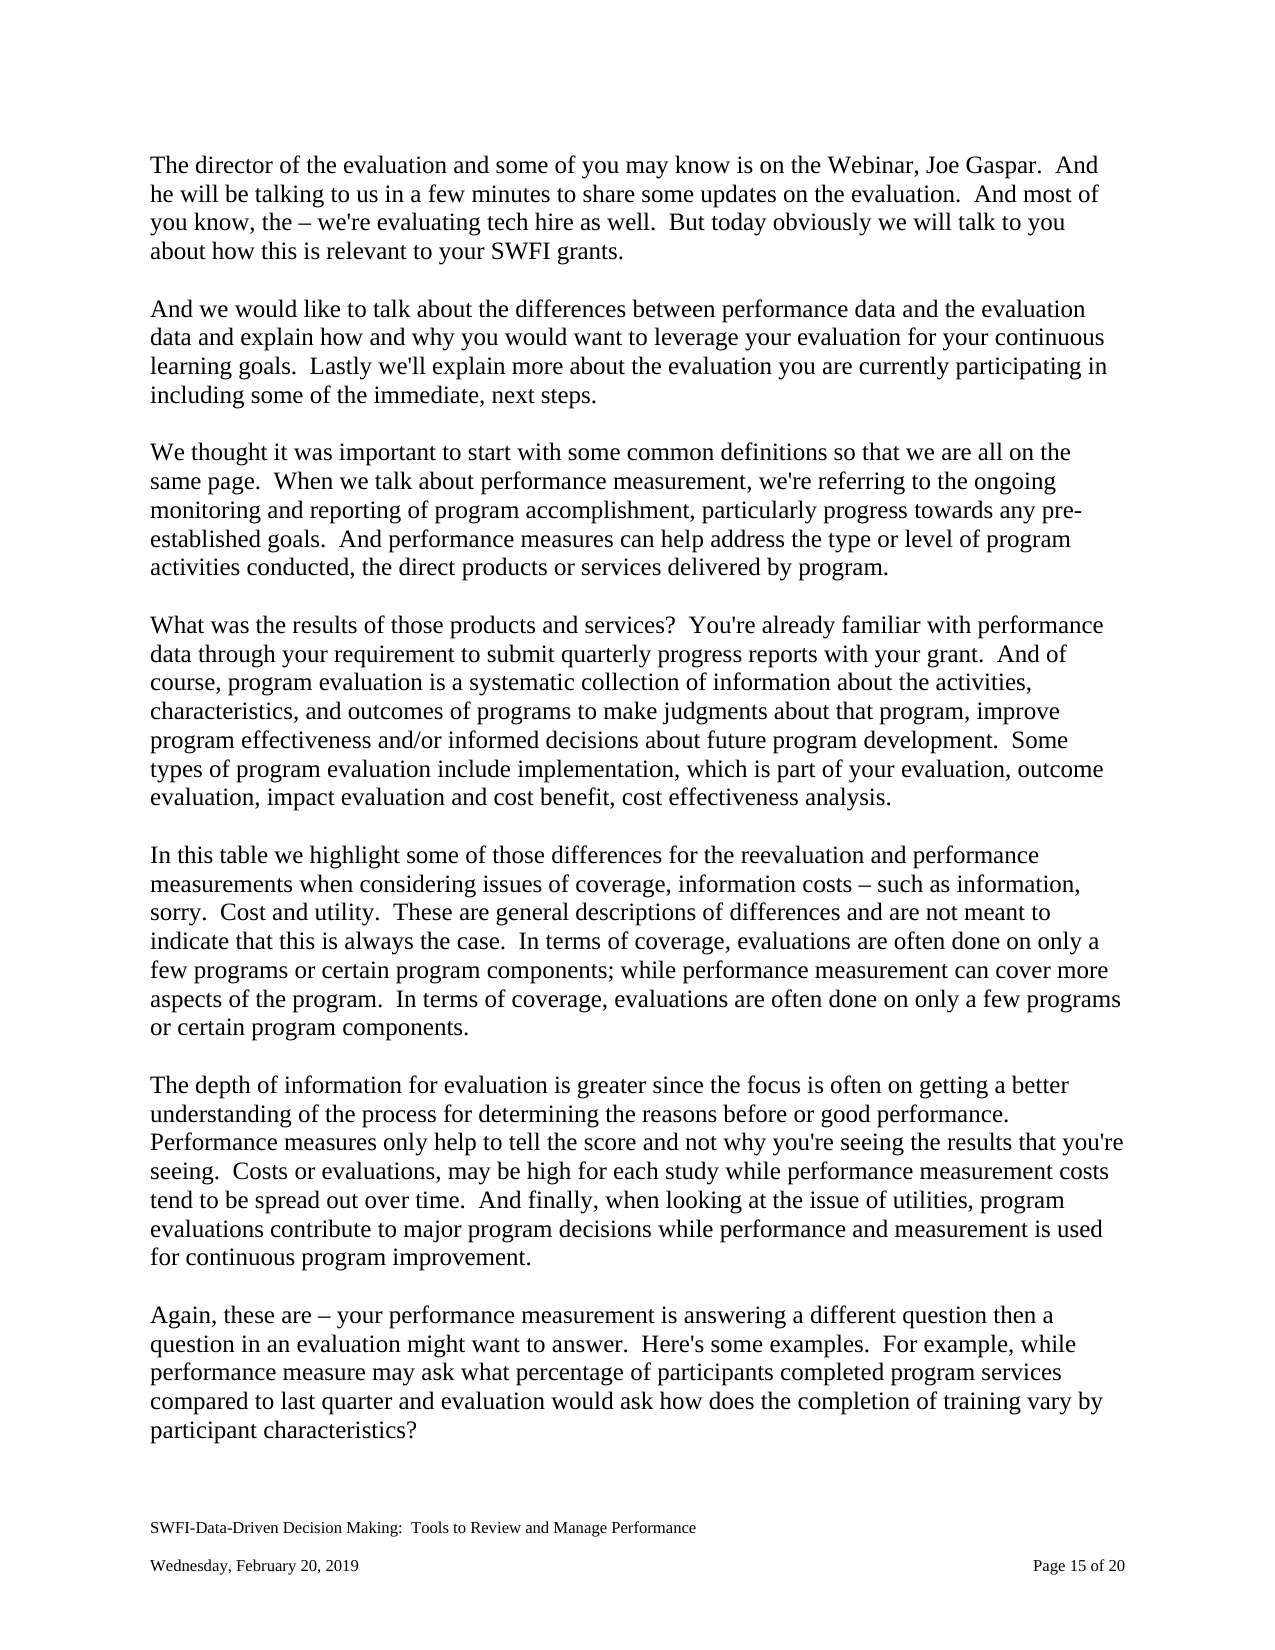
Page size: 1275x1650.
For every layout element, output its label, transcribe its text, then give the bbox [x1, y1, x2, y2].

text Again, these are – your performance measurement is answering a different question then a question in an evaluation might want to answer. Here's some examples. For example, while performance measure may ask what percentage of participants completed program services compared to last quarter and evaluation would ask how does the completion of training vary by participant characteristics? [150, 1300, 1125, 1444]
text The depth of information for evaluation is greater since the focus is often on getting a better understanding of the process for determining the reasons before or good performance. Performance measures only help to tell the score and not why you're seeing the results that you're seeing. Costs or evaluations, may be high for each study while performance measurement costs tend to be spread out over time. And finally, when looking at the issue of utilities, program evaluations contribute to major program decisions while performance and measurement is used for continuous program improvement. [150, 1070, 1125, 1271]
text And we would like to talk about the differences between performance data and the evaluation data and explain how and why you would want to leverage your evaluation for your continuous learning goals. Lastly we'll explain more about the evaluation you are currently participating in including some of the immediate, next steps. [150, 294, 1125, 409]
text What was the results of those products and services? You're already familiar with performance data through your requirement to submit quarterly progress reports with your grant. And of course, program evaluation is a systematic collection of information about the activities, characteristics, and outcomes of programs to make judgments about that program, improve program effectiveness and/or informed decisions about future program development. Some types of program evaluation include implementation, which is part of your evaluation, outcome evaluation, impact evaluation and cost benefit, cost effectiveness analysis. [150, 610, 1125, 811]
text In this table we highlight some of those differences for the reevaluation and performance measurements when considering issues of coverage, information costs – such as information, sorry. Cost and utility. These are general descriptions of differences and are not meant to indicate that this is always the case. In terms of coverage, evaluations are often done on only a few programs or certain program components; while performance measurement can cover more aspects of the program. In terms of coverage, evaluations are often done on only a few programs or certain program components. [150, 840, 1125, 1041]
text We thought it was important to start with some common definitions so that we are all on the same page. When we talk about performance measurement, we're referring to the ongoing monitoring and reporting of program accomplishment, particularly progress towards any pre-established goals. And performance measures can help address the type or level of program activities conducted, the direct products or services delivered by program. [150, 437, 1125, 581]
text The director of the evaluation and some of you may know is on the Webinar, Joe Gaspar. And he will be talking to us in a few minutes to share some updates on the evaluation. And most of you know, the – we're evaluating tech hire as well. But today obviously we will talk to you about how this is relevant to your SWFI grants. [150, 150, 1125, 265]
